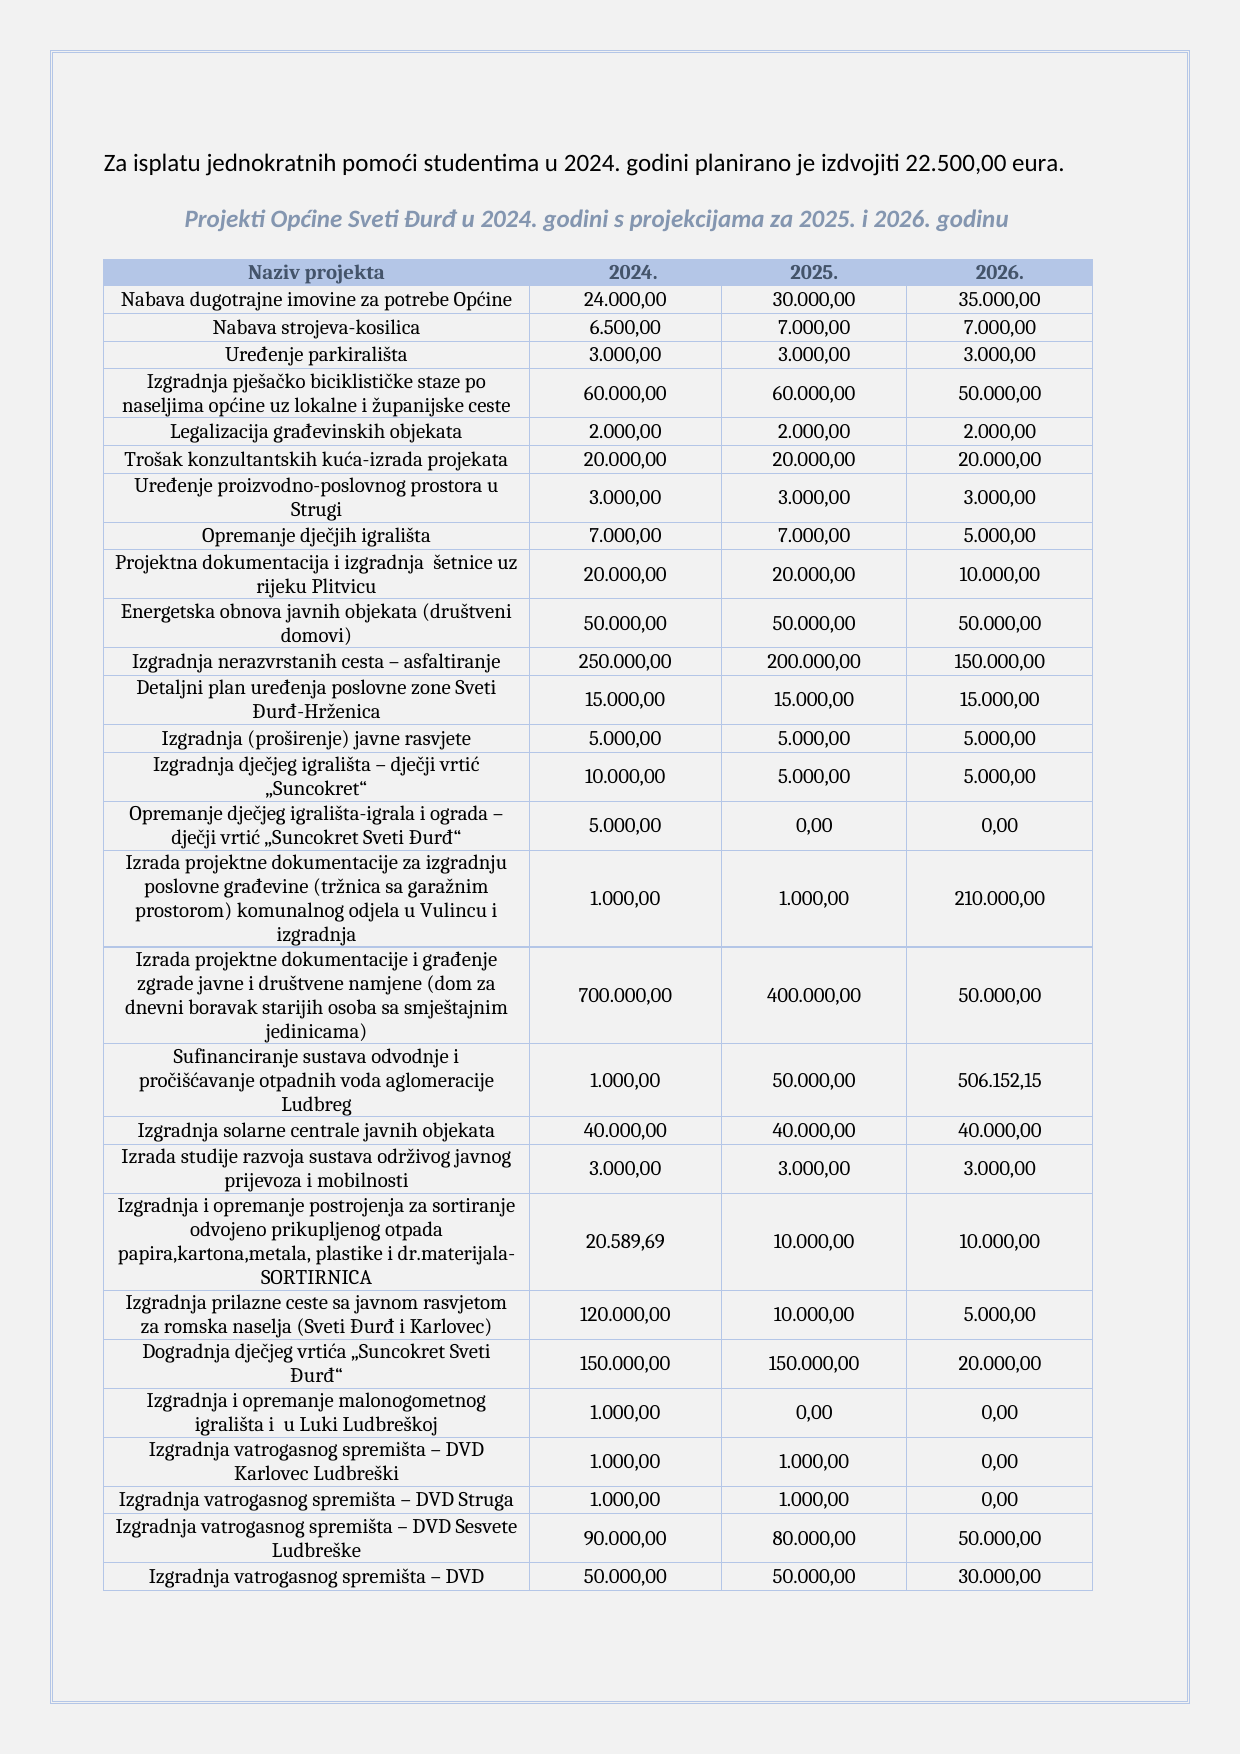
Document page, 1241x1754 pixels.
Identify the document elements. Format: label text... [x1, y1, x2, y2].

table_cell 7.000,00 [907, 314, 1092, 341]
table_cell 150.000,00 [722, 1340, 906, 1388]
table_cell 120.000,00 [530, 1291, 721, 1339]
table_cell 50.000,00 [530, 1563, 721, 1590]
table_cell 250.000,00 [530, 648, 721, 675]
table_cell 60.000,00 [530, 369, 721, 417]
table_cell 2.000,00 [722, 418, 906, 445]
table_cell 1.000,00 [530, 851, 721, 946]
table_cell 40.000,00 [907, 1117, 1092, 1144]
table_cell 3.000,00 [907, 474, 1092, 522]
table_cell 5.000,00 [907, 753, 1092, 801]
table_cell 50.000,00 [907, 1514, 1092, 1562]
table_cell 1.000,00 [530, 1438, 721, 1486]
table_cell Projektna dokumentacija i izgradnja šetnice uz rijeku Plitvicu [104, 550, 529, 598]
table_cell 50.000,00 [722, 1044, 906, 1116]
table_cell 200.000,00 [722, 648, 906, 675]
table_cell 20.589,69 [530, 1194, 721, 1290]
table_cell 90.000,00 [530, 1514, 721, 1562]
table_cell Izgradnja vatrogasnog spremišta – DVD Sesvete Ludbreške [104, 1514, 529, 1562]
table_cell 0,00 [907, 1389, 1092, 1437]
table_cell 150.000,00 [530, 1340, 721, 1388]
table_cell 5.000,00 [722, 725, 906, 752]
table_cell 0,00 [722, 1389, 906, 1437]
table_header 2024. [530, 260, 721, 285]
table_cell Trošak konzultantskih kuća-izrada projekata [104, 446, 529, 473]
table_cell Uređenje proizvodno-poslovnog prostora u Strugi [104, 474, 529, 522]
table_header 2025. [722, 260, 906, 285]
table_cell 50.000,00 [722, 599, 906, 647]
table_cell Izgradnja i opremanje malonogometnog igrališta i u Luki Ludbreškoj [104, 1389, 529, 1437]
table_cell Detaljni plan uređenja poslovne zone Sveti Đurđ-Hrženica [104, 676, 529, 724]
table_cell 20.000,00 [907, 1340, 1092, 1388]
table_cell 210.000,00 [907, 851, 1092, 946]
table_cell Izgradnja dječjeg igrališta – dječji vrtić „Suncokret“ [104, 753, 529, 801]
table_cell 2.000,00 [530, 418, 721, 445]
table_cell 7.000,00 [722, 523, 906, 549]
table_cell 3.000,00 [530, 1145, 721, 1193]
text Za isplatu jednokratnih pomoći studentima u 2024. godini planirano je izdvojiti 22.500,00 eura. [103, 148, 1093, 178]
table_cell 60.000,00 [722, 369, 906, 417]
table_cell Izgradnja pješačko biciklističke staze po naseljima općine uz lokalne i županijske ceste [104, 369, 529, 417]
table_cell 50.000,00 [907, 599, 1092, 647]
table_cell 1.000,00 [530, 1487, 721, 1513]
table_cell 10.000,00 [722, 1194, 906, 1290]
table_cell 700.000,00 [530, 948, 721, 1043]
table_cell 50.000,00 [907, 948, 1092, 1043]
table_cell Izgradnja prilazne ceste sa javnom rasvjetom za romska naselja (Sveti Đurđ i Karlovec) [104, 1291, 529, 1339]
table_cell Izgradnja nerazvrstanih cesta – asfaltiranje [104, 648, 529, 675]
table_cell 5.000,00 [530, 725, 721, 752]
table_cell 5.000,00 [907, 725, 1092, 752]
table_cell Dogradnja dječjeg vrtića „Suncokret Sveti Đurđ“ [104, 1340, 529, 1388]
table_cell Opremanje dječjeg igrališta-igrala i ograda – dječji vrtić „Suncokret Sveti Đurđ“ [104, 802, 529, 849]
table_cell 15.000,00 [722, 676, 906, 724]
table_cell 20.000,00 [907, 446, 1092, 473]
table_cell 30.000,00 [722, 286, 906, 313]
table_cell 35.000,00 [907, 286, 1092, 313]
table_cell Izgradnja vatrogasnog spremišta – DVD Struga [104, 1487, 529, 1513]
table_cell Izgradnja (proširenje) javne rasvjete [104, 725, 529, 752]
table_cell 10.000,00 [907, 550, 1092, 598]
table_cell 3.000,00 [722, 474, 906, 522]
table_cell 40.000,00 [530, 1117, 721, 1144]
table_cell 1.000,00 [530, 1389, 721, 1437]
table_cell 50.000,00 [907, 369, 1092, 417]
table_cell 3.000,00 [722, 342, 906, 368]
table_cell Izrada projektne dokumentacije i građenje zgrade javne i društvene namjene (dom za dnevni boravak starijih osoba sa smještajnim jedinicama) [104, 948, 529, 1043]
table_cell 0,00 [907, 1438, 1092, 1486]
table_cell 30.000,00 [907, 1563, 1092, 1590]
table_cell Izrada studije razvoja sustava održivog javnog prijevoza i mobilnosti [104, 1145, 529, 1193]
table_cell 3.000,00 [907, 1145, 1092, 1193]
table_cell 5.000,00 [907, 523, 1092, 549]
table_cell 40.000,00 [722, 1117, 906, 1144]
table_cell Izgradnja vatrogasnog spremišta – DVD Karlovec Ludbreški [104, 1438, 529, 1486]
table_cell 5.000,00 [722, 753, 906, 801]
table_cell Izrada projektne dokumentacije za izgradnju poslovne građevine (tržnica sa garažnim prostorom) komunalnog odjela u Vulincu i izgradnja [104, 851, 529, 946]
table_cell 6.500,00 [530, 314, 721, 341]
table_cell 80.000,00 [722, 1514, 906, 1562]
table_cell 20.000,00 [530, 446, 721, 473]
table_cell 50.000,00 [722, 1563, 906, 1590]
table_cell 20.000,00 [722, 446, 906, 473]
table_header Naziv projekta [104, 260, 529, 285]
table_cell 24.000,00 [530, 286, 721, 313]
table_cell 400.000,00 [722, 948, 906, 1043]
table_cell Izgradnja i opremanje postrojenja za sortiranje odvojeno prikupljenog otpada papira,kartona,metala, plastike i dr.materijala-SORTIRNICA [104, 1194, 529, 1290]
table_cell 10.000,00 [530, 753, 721, 801]
table_cell 1.000,00 [722, 851, 906, 946]
table_cell 7.000,00 [722, 314, 906, 341]
table_cell 3.000,00 [907, 342, 1092, 368]
table_cell 0,00 [722, 802, 906, 849]
text Projekti Općine Sveti Đurđ u 2024. godini s projekcijama za 2025. i 2026. godinu [103, 203, 1093, 234]
table_cell Nabava strojeva-kosilica [104, 314, 529, 341]
table_cell 15.000,00 [530, 676, 721, 724]
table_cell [104, 1563, 529, 1590]
table_cell 0,00 [907, 802, 1092, 849]
table_cell 20.000,00 [530, 550, 721, 598]
table_cell 3.000,00 [530, 342, 721, 368]
table_cell 1.000,00 [722, 1438, 906, 1486]
table_cell Izgradnja solarne centrale javnih objekata [104, 1117, 529, 1144]
table_cell 5.000,00 [907, 1291, 1092, 1339]
table_cell Nabava dugotrajne imovine za potrebe Općine [104, 286, 529, 313]
table_cell Sufinanciranje sustava odvodnje i pročišćavanje otpadnih voda aglomeracije Ludbreg [104, 1044, 529, 1116]
table_cell 10.000,00 [907, 1194, 1092, 1290]
table_cell Energetska obnova javnih objekata (društveni domovi) [104, 599, 529, 647]
table_cell Opremanje dječjih igrališta [104, 523, 529, 549]
table_cell Legalizacija građevinskih objekata [104, 418, 529, 445]
table_cell Uređenje parkirališta [104, 342, 529, 368]
table_cell 20.000,00 [722, 550, 906, 598]
table_cell 7.000,00 [530, 523, 721, 549]
table_cell 3.000,00 [722, 1145, 906, 1193]
table_cell 3.000,00 [530, 474, 721, 522]
table_cell 150.000,00 [907, 648, 1092, 675]
table_header 2026. [907, 260, 1092, 285]
table_cell 506.152,15 [907, 1044, 1092, 1116]
table_cell 1.000,00 [530, 1044, 721, 1116]
table_cell 1.000,00 [722, 1487, 906, 1513]
table_cell 2.000,00 [907, 418, 1092, 445]
table_cell 5.000,00 [530, 802, 721, 849]
table_cell 0,00 [907, 1487, 1092, 1513]
table_cell 50.000,00 [530, 599, 721, 647]
table_cell 10.000,00 [722, 1291, 906, 1339]
table_cell 15.000,00 [907, 676, 1092, 724]
